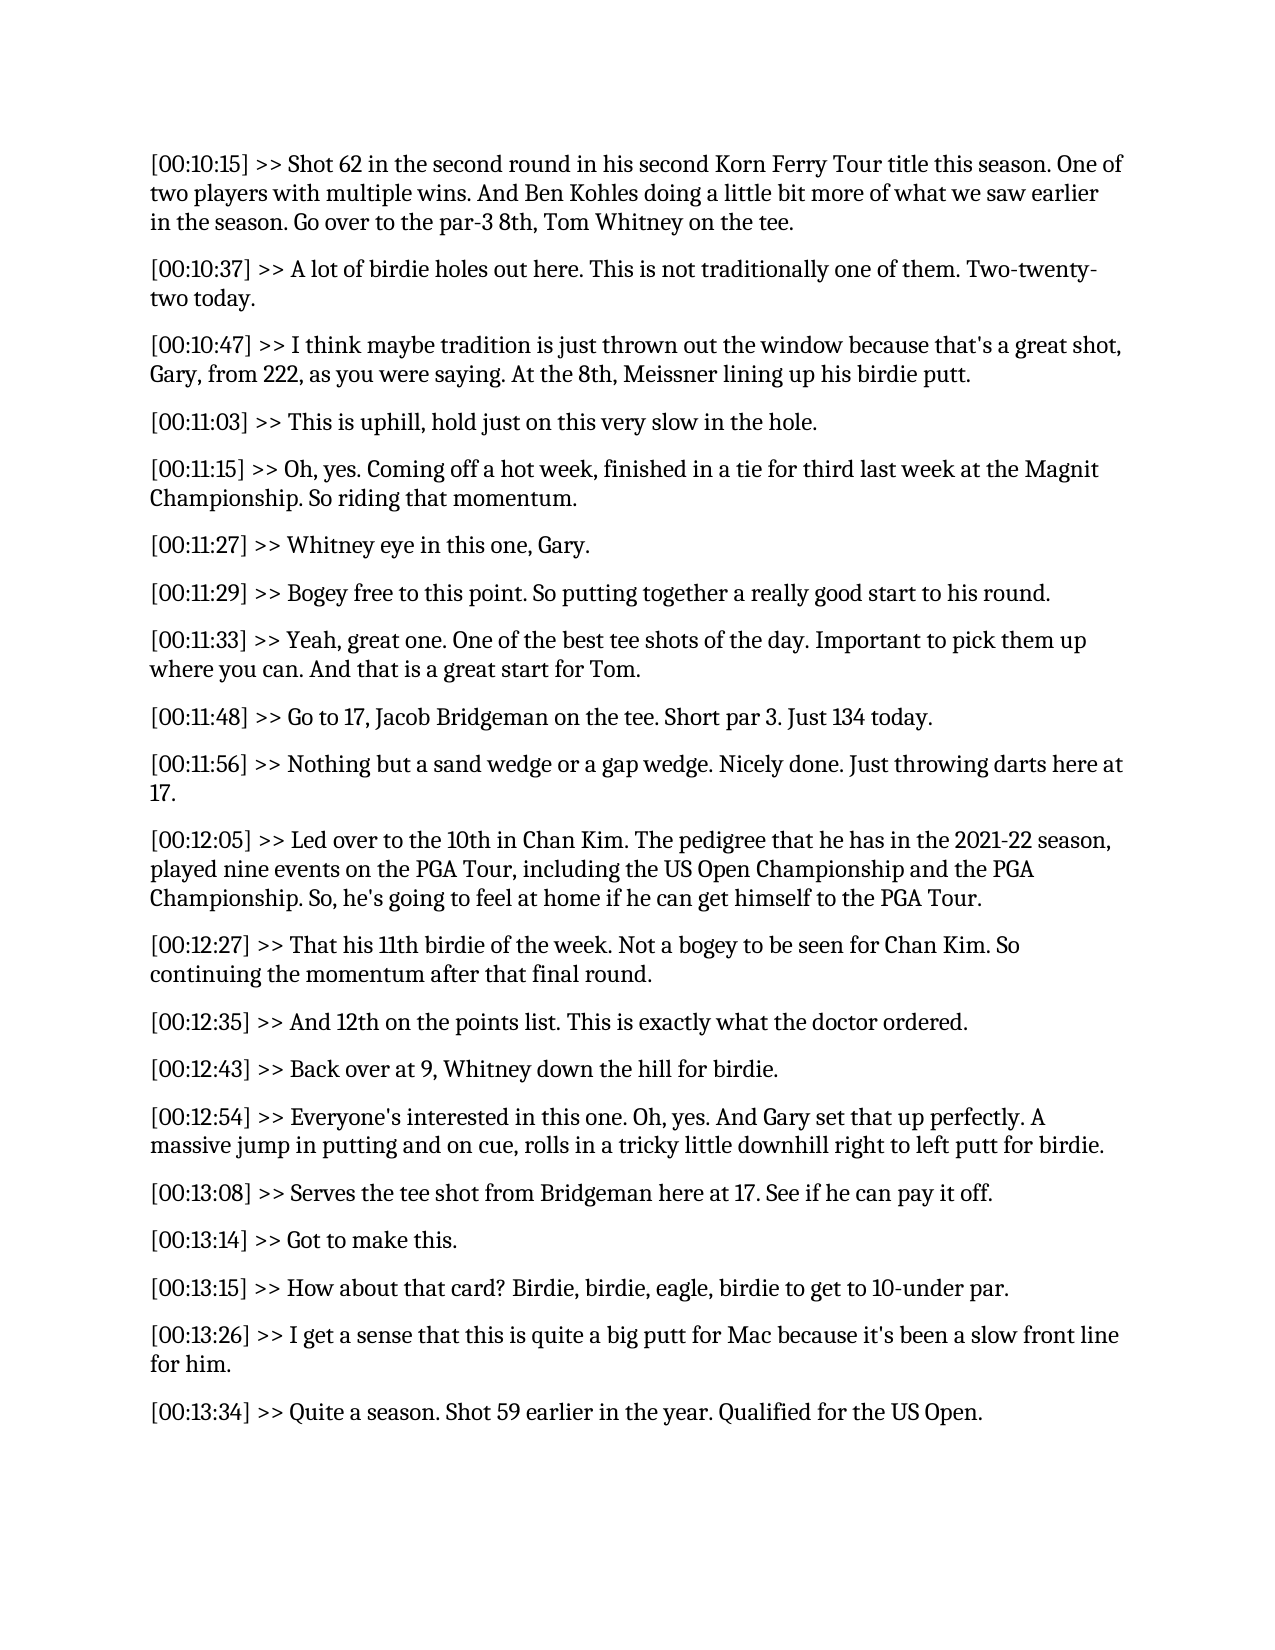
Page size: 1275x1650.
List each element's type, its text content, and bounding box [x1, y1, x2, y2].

text [00:10:47] >> I think maybe tradition is just thrown out the window because that's a great shot, Gary, from 222, as you were saying. At the 8th, Meissner lining up his birdie putt. [150, 331, 1125, 389]
text [00:10:15] >> Shot 62 in the second round in his second Korn Ferry Tour title this season. One of two players with multiple wins. And Ben Kohles doing a little bit more of what we saw earlier in the season. Go over to the par-3 8th, Tom Whitney on the tee. [150, 150, 1125, 236]
text [00:12:54] >> Everyone's interested in this one. Oh, yes. And Gary set that up perfectly. A massive jump in putting and on cue, rolls in a tricky little downhill right to left putt for birdie. [150, 1102, 1125, 1160]
text [00:10:37] >> A lot of birdie holes out here. This is not traditionally one of them. Two-twenty-two today. [150, 255, 1125, 312]
text [00:13:15] >> How about that card? Birdie, birdie, eagle, birdie to get to 10-under par. [150, 1274, 1125, 1302]
text [00:11:48] >> Go to 17, Jacob Bridgeman on the tee. Short par 3. Just 134 today. [150, 702, 1125, 731]
text [00:11:03] >> This is uphill, hold just on this very slow in the hole. [150, 407, 1125, 436]
text [00:13:08] >> Serves the tee shot from Bridgeman here at 17. See if he can pay it off. [150, 1179, 1125, 1207]
text [00:11:27] >> Whitney eye in this one, Gary. [150, 531, 1125, 560]
text [00:13:14] >> Got to make this. [150, 1226, 1125, 1255]
text [00:12:35] >> And 12th on the points list. This is exactly what the doctor ordered. [150, 1007, 1125, 1036]
text [00:13:34] >> Quite a season. Shot 59 earlier in the year. Qualified for the US Open. [150, 1397, 1125, 1426]
text [00:12:05] >> Led over to the 10th in Chan Kim. The pedigree that he has in the 2021-22 season, played nine events on the PGA Tour, including the US Open Championship and the PGA Championship. So, he's going to feel at home if he can get himself to the PGA Tour. [150, 826, 1125, 912]
text [00:11:33] >> Yeah, great one. One of the best tee shots of the day. Important to pick them up where you can. And that is a great start for Tom. [150, 626, 1125, 684]
text [00:11:56] >> Nothing but a sand wedge or a gap wedge. Nicely done. Just throwing darts here at 17. [150, 750, 1125, 807]
text [00:11:15] >> Oh, yes. Coming off a hot week, finished in a tie for third last week at the Magnit Championship. So riding that momentum. [150, 455, 1125, 512]
text [00:12:27] >> That his 11th birdie of the week. Not a bogey to be seen for Chan Kim. So continuing the momentum after that final round. [150, 931, 1125, 989]
text [00:12:43] >> Back over at 9, Whitney down the hill for birdie. [150, 1055, 1125, 1084]
text [00:13:26] >> I get a sense that this is quite a big putt for Mac because it's been a slow front line for him. [150, 1321, 1125, 1379]
text [00:11:29] >> Bogey free to this point. So putting together a really good start to his round. [150, 579, 1125, 607]
